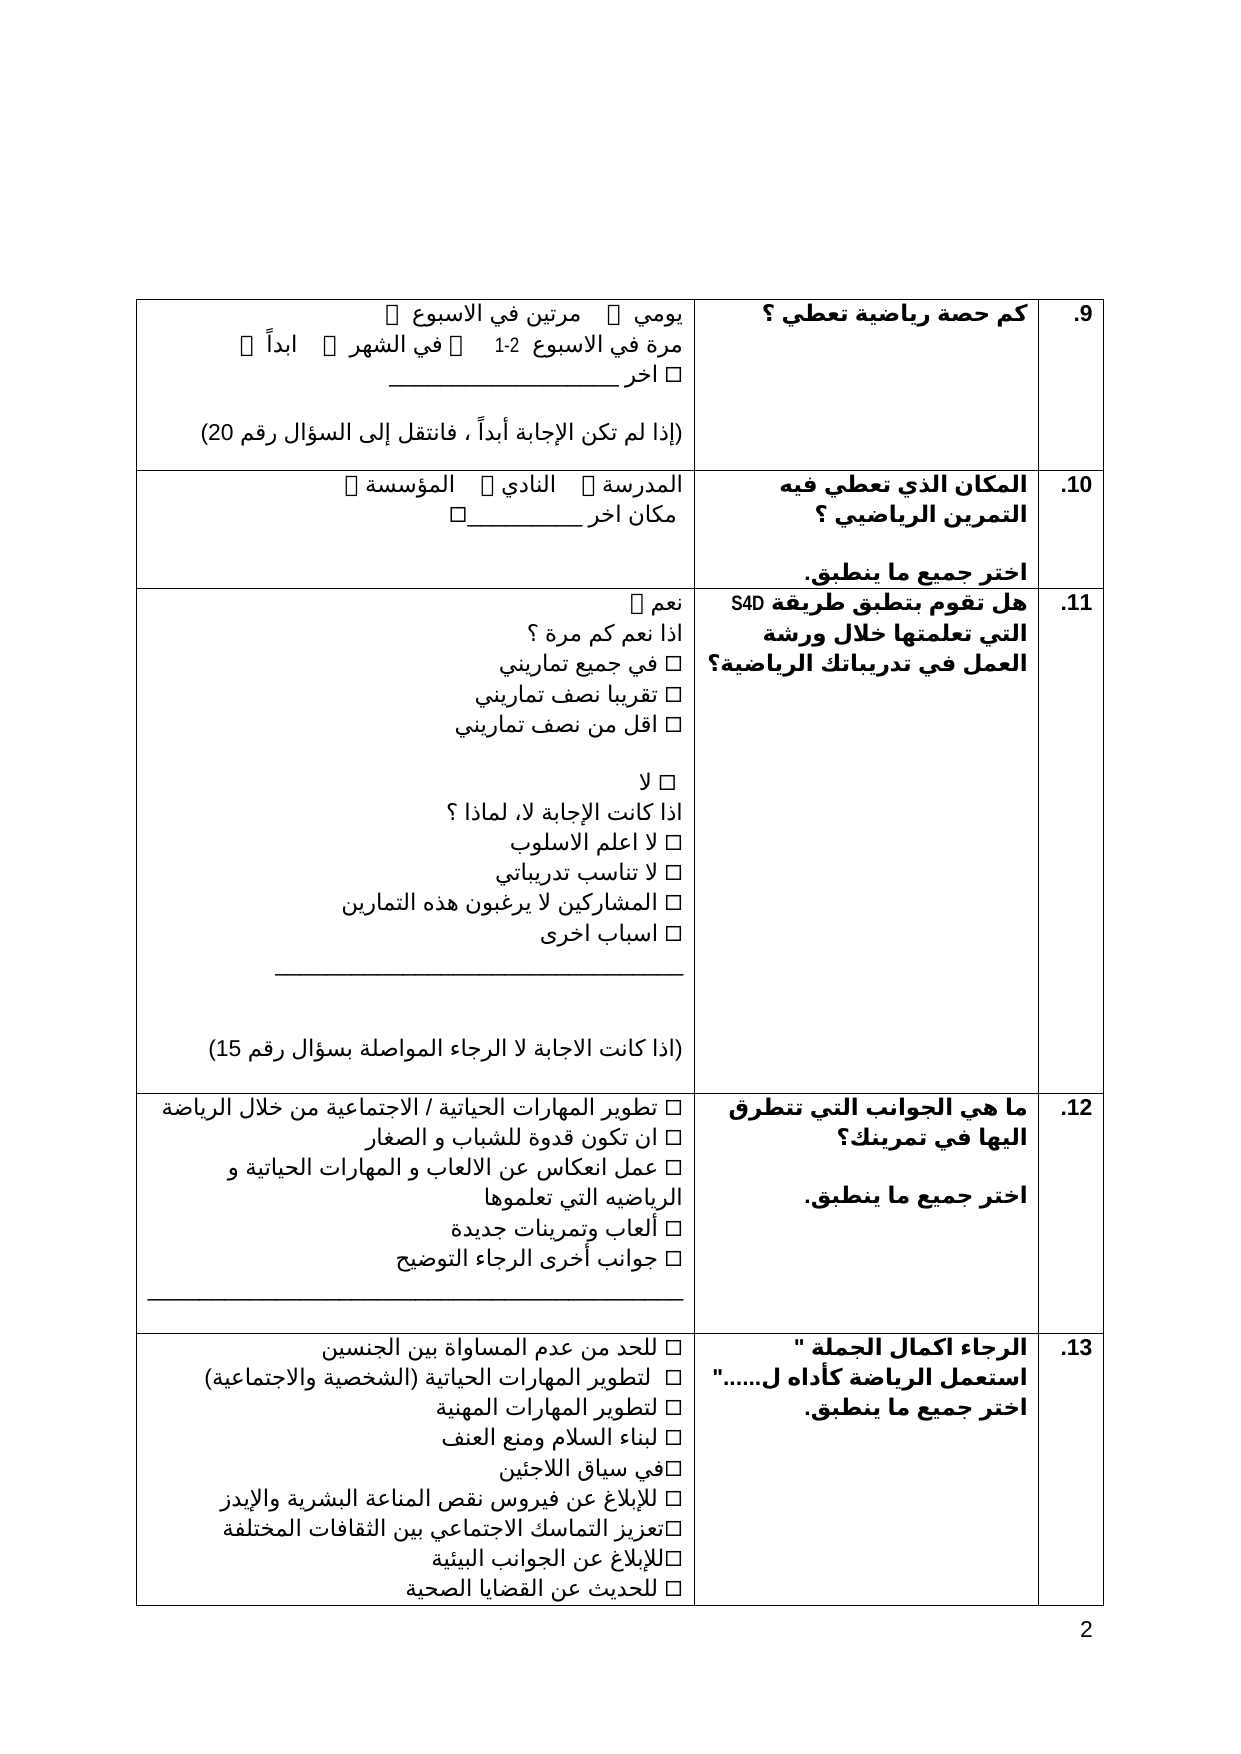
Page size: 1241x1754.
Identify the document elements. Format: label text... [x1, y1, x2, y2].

table_cell نعم اذا نعم كم مرة ؟ في جميع تماريني تقريبا نصف تماريني اقل من نصف تماريني لا اذا كانت الإجابة لا، لماذا ؟ لا اعلم الاسلوب لا تناسب تدريباتي المشاركين لا يرغبون هذه التمارين اسباب اخرى ________________________________ (اذا كانت الاجابة لا الرجاء المواصلة بسؤال رقم 15) [137, 589, 694, 1093]
table_cell 11. [1039, 589, 1103, 1093]
table_header يومي مرتين في الاسبوع مرة في الاسبوع 1-2 في الشهر ابداً اخر __________________ (إذا لم تكن الإجابة أبداً ، فانتقل إلى السؤال رقم 20) [137, 300, 694, 469]
table_cell المدرسة النادي المؤسسة مكان اخر _________ [137, 471, 694, 588]
table_header كم حصة رياضية تعطي ؟ [695, 300, 1038, 469]
table_cell هل تقوم بتطبق طريقة S4D التي تعلمتها خلال ورشة العمل في تدريباتك الرياضية؟ [695, 589, 1038, 1093]
table_cell 10. [1039, 471, 1103, 588]
table_cell 13. [1039, 1334, 1103, 1605]
table_header 9. [1039, 300, 1103, 469]
table_cell المكان الذي تعطي فيه التمرين الرياضيي ؟ اختر جميع ما ينطبق. [695, 471, 1038, 588]
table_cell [137, 1334, 694, 1605]
table_cell تطوير المهارات الحياتية / الاجتماعية من خلال الرياضة ان تكون قدوة للشباب و الصغار عمل انعكاس عن الالعاب و المهارات الحياتية و الرياضيه التي تعلموها ألعاب وتمرينات جديدة جوانب أخرى الرجاء التوضيح __________________________________________ [137, 1094, 694, 1333]
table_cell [695, 1334, 1038, 1605]
table_cell ما هي الجوانب التي تتطرق اليها في تمرينك؟ اختر جميع ما ينطبق. [695, 1094, 1038, 1333]
table_cell 12. [1039, 1094, 1103, 1333]
